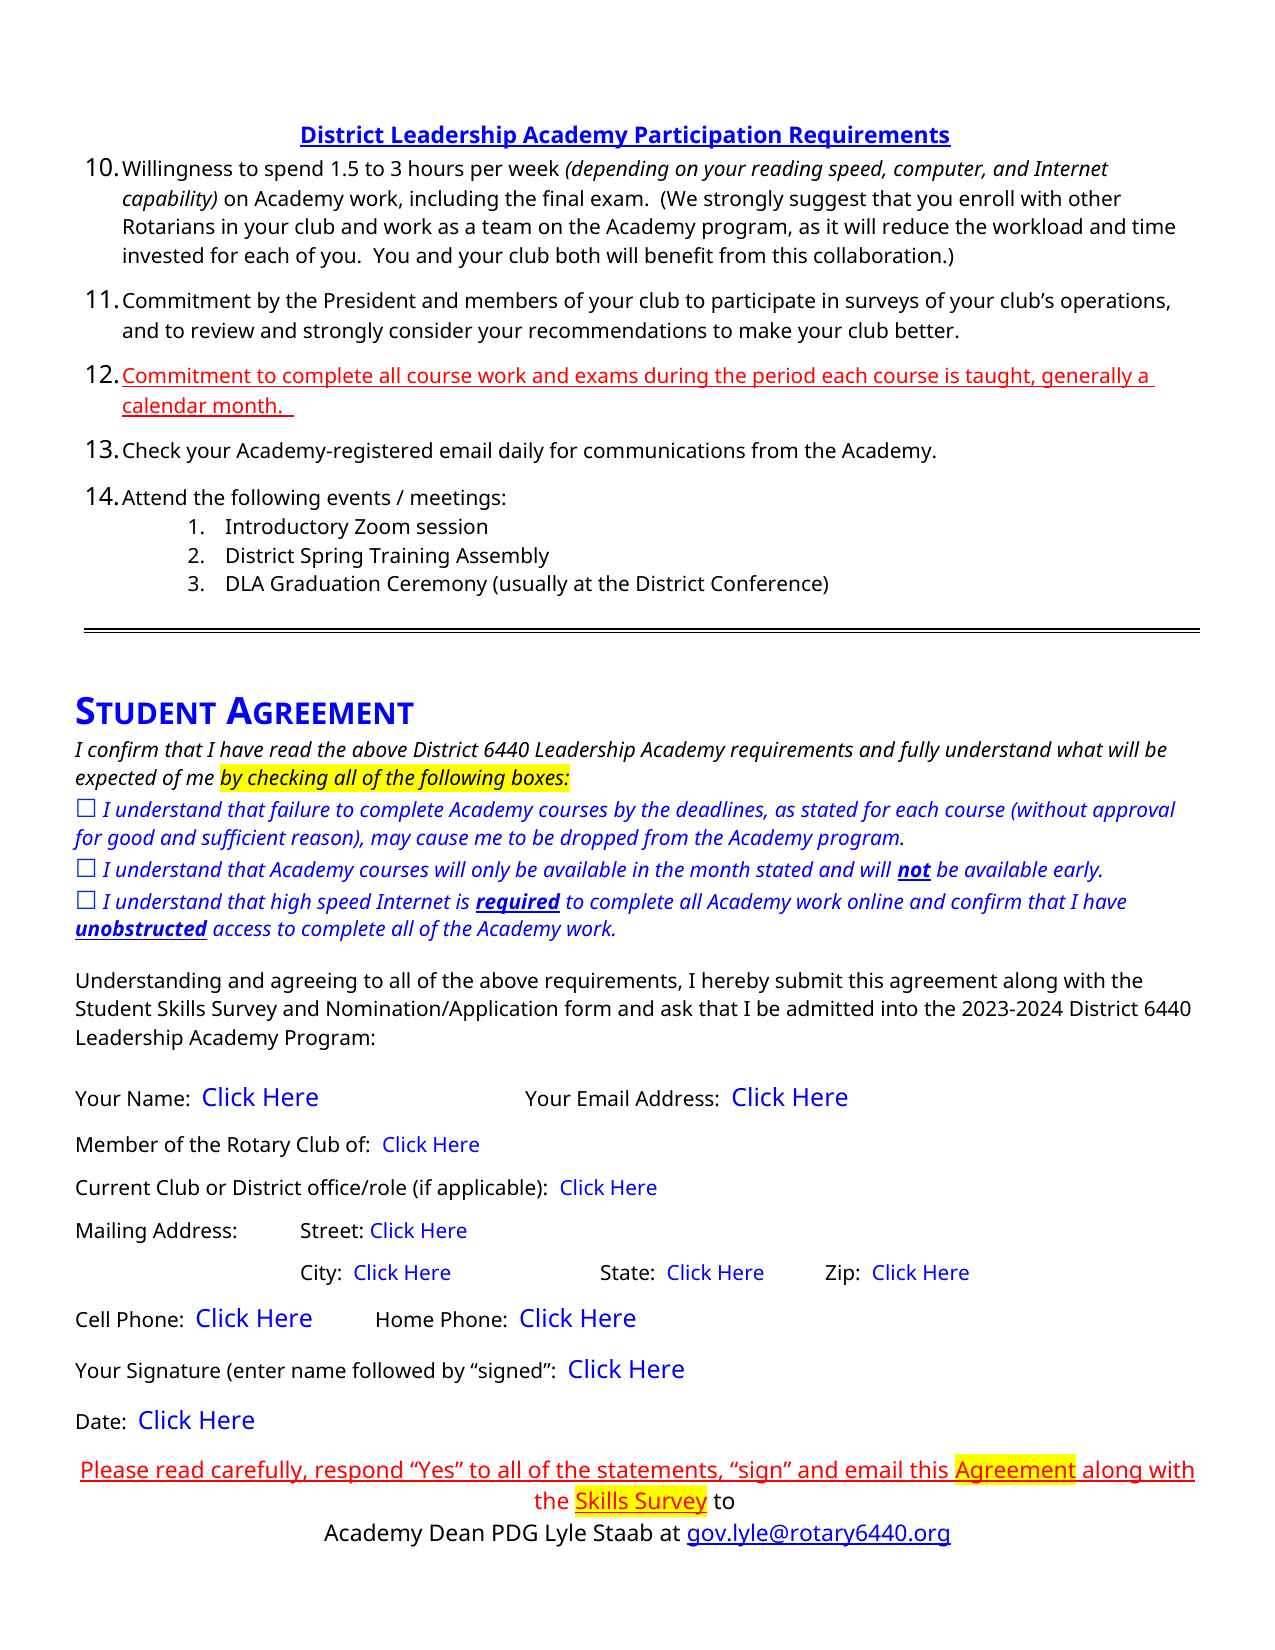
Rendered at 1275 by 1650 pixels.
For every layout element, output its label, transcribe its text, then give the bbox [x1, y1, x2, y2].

text Date: Click Here [75, 1403, 1200, 1437]
text Mailing Address: Street: Click Here [75, 1216, 1200, 1244]
text District Leadership Academy Participation Requirements [75, 119, 1200, 150]
list Attend the following events / meetings: [84, 478, 1200, 512]
list Commitment by the President and members of your club to participate in surveys of your club’s operations, and to review and strongly consider your recommendations to make your club better. [84, 282, 1200, 344]
list DLA Graduation Ceremony (usually at the District Conference) [187, 569, 1200, 598]
text I understand that Academy courses will only be available in the month stated and will not be available early. [75, 851, 1200, 884]
list Willingness to spend 1.5 to 3 hours per week (depending on your reading speed, computer, and Internet capability) on Academy work, including the final exam. (We strongly suggest that you enroll with other Rotarians in your club and work as a team on the Academy program, as it will reduce the workload and time invested for each of you. You and your club both will benefit from this collaboration.) [84, 150, 1200, 269]
text I understand that failure to complete Academy courses by the deadlines, as stated for each course (without approval for good and sufficient reason), may cause me to be dropped from the Academy program. [75, 792, 1200, 851]
list Introductory Zoom session [187, 512, 1200, 541]
text Your Signature (enter name followed by “signed”: Click Here [75, 1352, 1200, 1386]
text Cell Phone: Click Here Home Phone: Click Here [75, 1301, 1200, 1335]
text Member of the Rotary Club of: Click Here [75, 1131, 1275, 1159]
text I understand that high speed Internet is required to complete all Academy work online and confirm that I have unobstructed access to complete all of the Academy work. [75, 884, 1200, 943]
text Understanding and agreeing to all of the above requirements, I hereby submit this agreement along with the Student Skills Survey and Nomination/Application form and ask that I be admitted into the 2023-2024 District 6440 Leadership Academy Program: [75, 966, 1200, 1051]
text Please read carefully, respond “Yes” to all of the statements, “sign” and email this Agreement along with the Skills Survey to Academy Dean PDG Lyle Staab at gov.lyle@rotary6440.org [75, 1454, 1200, 1548]
list Check your Academy-registered email daily for communications from the Academy. [84, 432, 1200, 466]
text Your Name: Click Here Your Email Address: Click Here [75, 1079, 1200, 1113]
list Commitment to complete all course work and exams during the period each course is taught, generally a calendar month. [84, 357, 1200, 419]
list District Spring Training Assembly [187, 541, 1200, 569]
text Student Agreement I confirm that I have read the above District 6440 Leadership Academy requirements and fully understand what will be expected of me by checking all of the following boxes: [75, 684, 1200, 792]
text City: Click Here State: Click Here Zip: Click Here [75, 1258, 1200, 1287]
text Current Club or District office/role (if applicable): Click Here [75, 1173, 1200, 1202]
